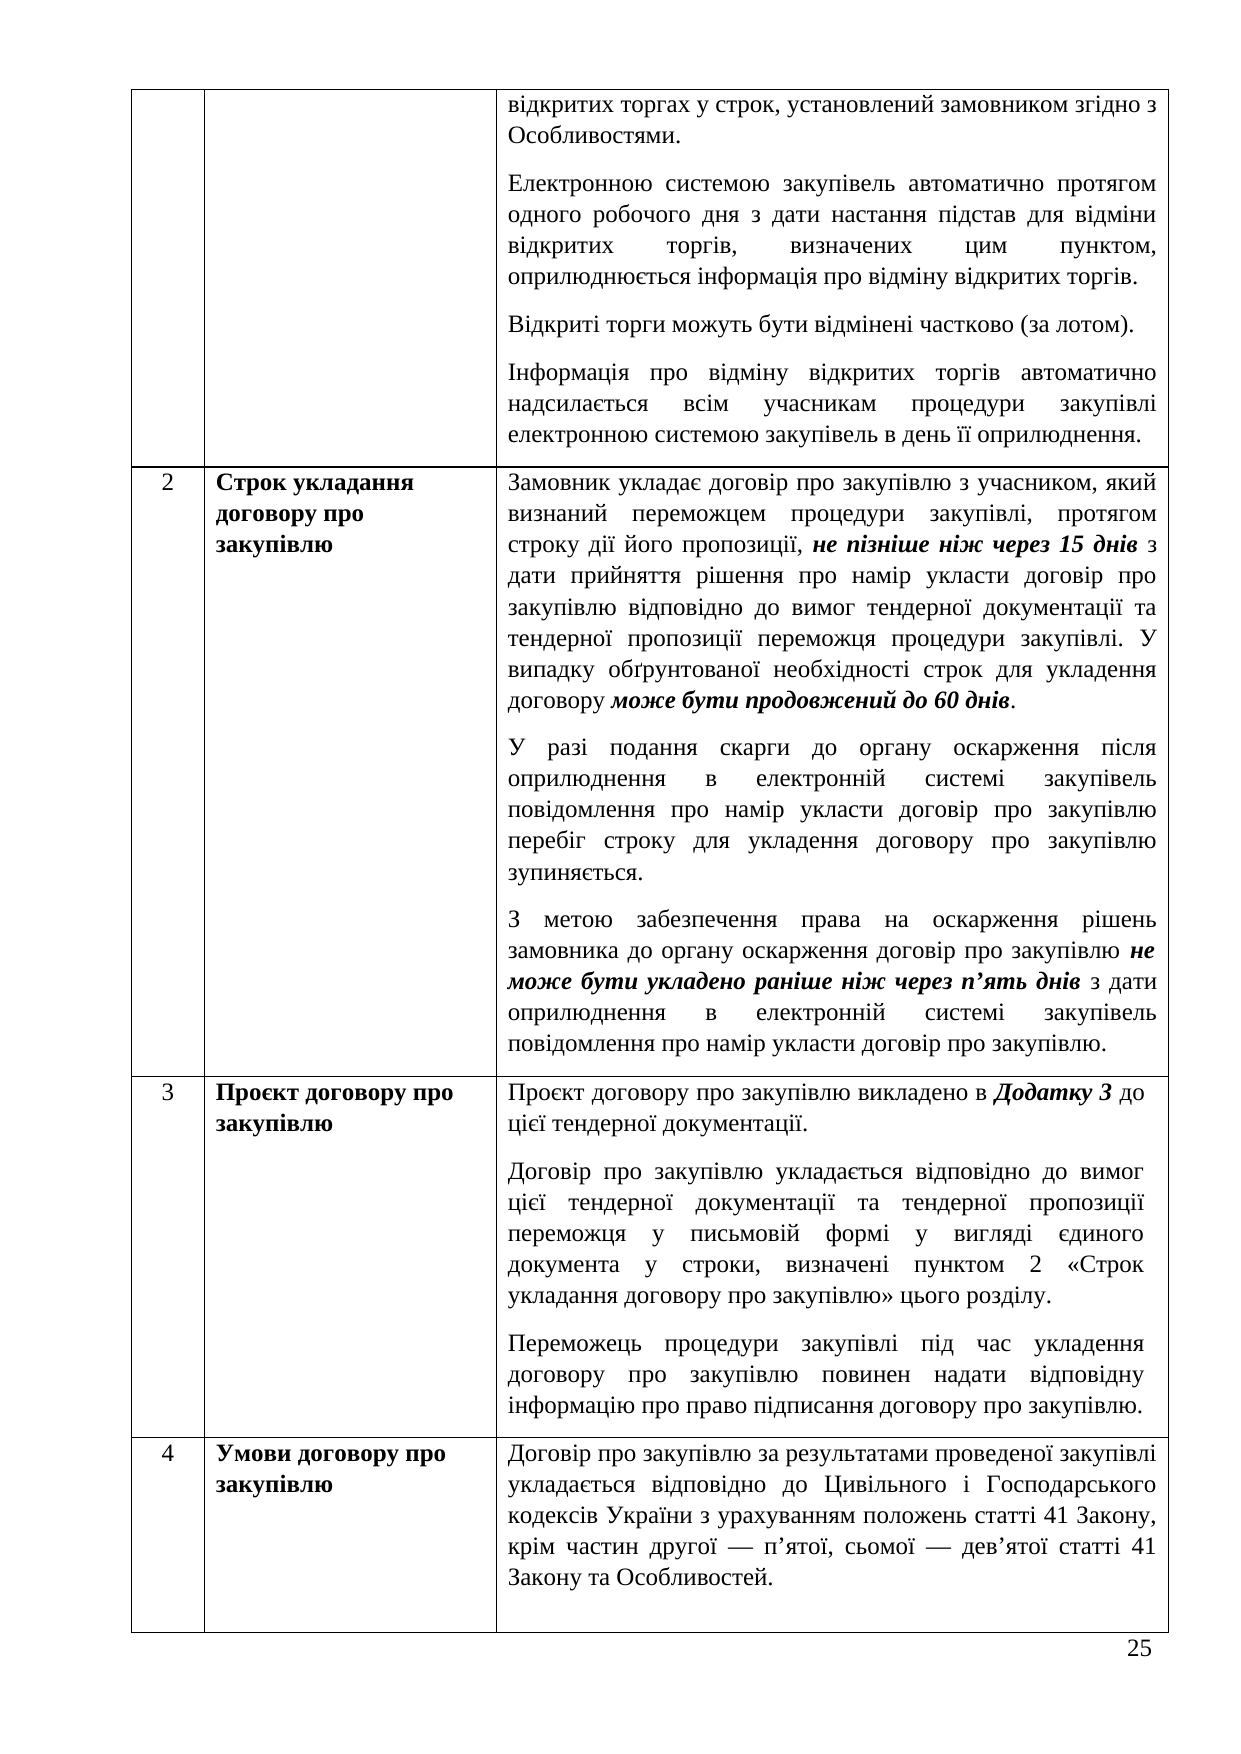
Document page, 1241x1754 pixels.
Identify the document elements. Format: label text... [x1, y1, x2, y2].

table_cell Замовник укладає договір про закупівлю з учасником, який визнаний переможцем процедури закупівлі, протягом строку дії його пропозиції, не пізніше ніж через 15 днів з дати прийняття рішення про намір укласти договір про закупівлю відповідно до вимог тендерної документації та тендерної пропозиції переможця процедури закупівлі. У випадку обґрунтованої необхідності строк для укладення договору може бути продовжений до 60 днів. У разі подання скарги до органу оскарження після оприлюднення в електронній системі закупівель повідомлення про намір укласти договір про закупівлю перебіг строку для укладення договору про закупівлю зупиняється. З метою забезпечення права на оскарження рішень замовника до органу оскарження договір про закупівлю не може бути укладено раніше ніж через п’ять днів з дати оприлюднення в електронній системі закупівель повідомлення про намір укласти договір про закупівлю. [497, 468, 1168, 1076]
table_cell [497, 1438, 1168, 1632]
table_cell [205, 1438, 496, 1632]
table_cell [205, 90, 496, 466]
table_cell Проєкт договору про закупівлю викладено в Додатку 3 до цієї тендерної документації. Договір про закупівлю укладається відповідно до вимог цієї тендерної документації та тендерної пропозиції переможця у письмовій формі у вигляді єдиного документа у строки, визначені пунктом 2 «Строк укладання договору про закупівлю» цього розділу. Переможець процедури закупівлі під час укладення договору про закупівлю повинен надати відповідну інформацію про право підписання договору про закупівлю. [497, 1077, 1168, 1437]
table_cell 1 [132, 90, 204, 466]
table_cell 4 [132, 1438, 204, 1632]
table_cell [497, 90, 1168, 466]
table_cell 2 [132, 468, 204, 1076]
table_cell Проєкт договору про закупівлю [205, 1077, 496, 1437]
table_cell Строк укладання договору про закупівлю [205, 468, 496, 1076]
table_cell 3 [132, 1077, 204, 1437]
